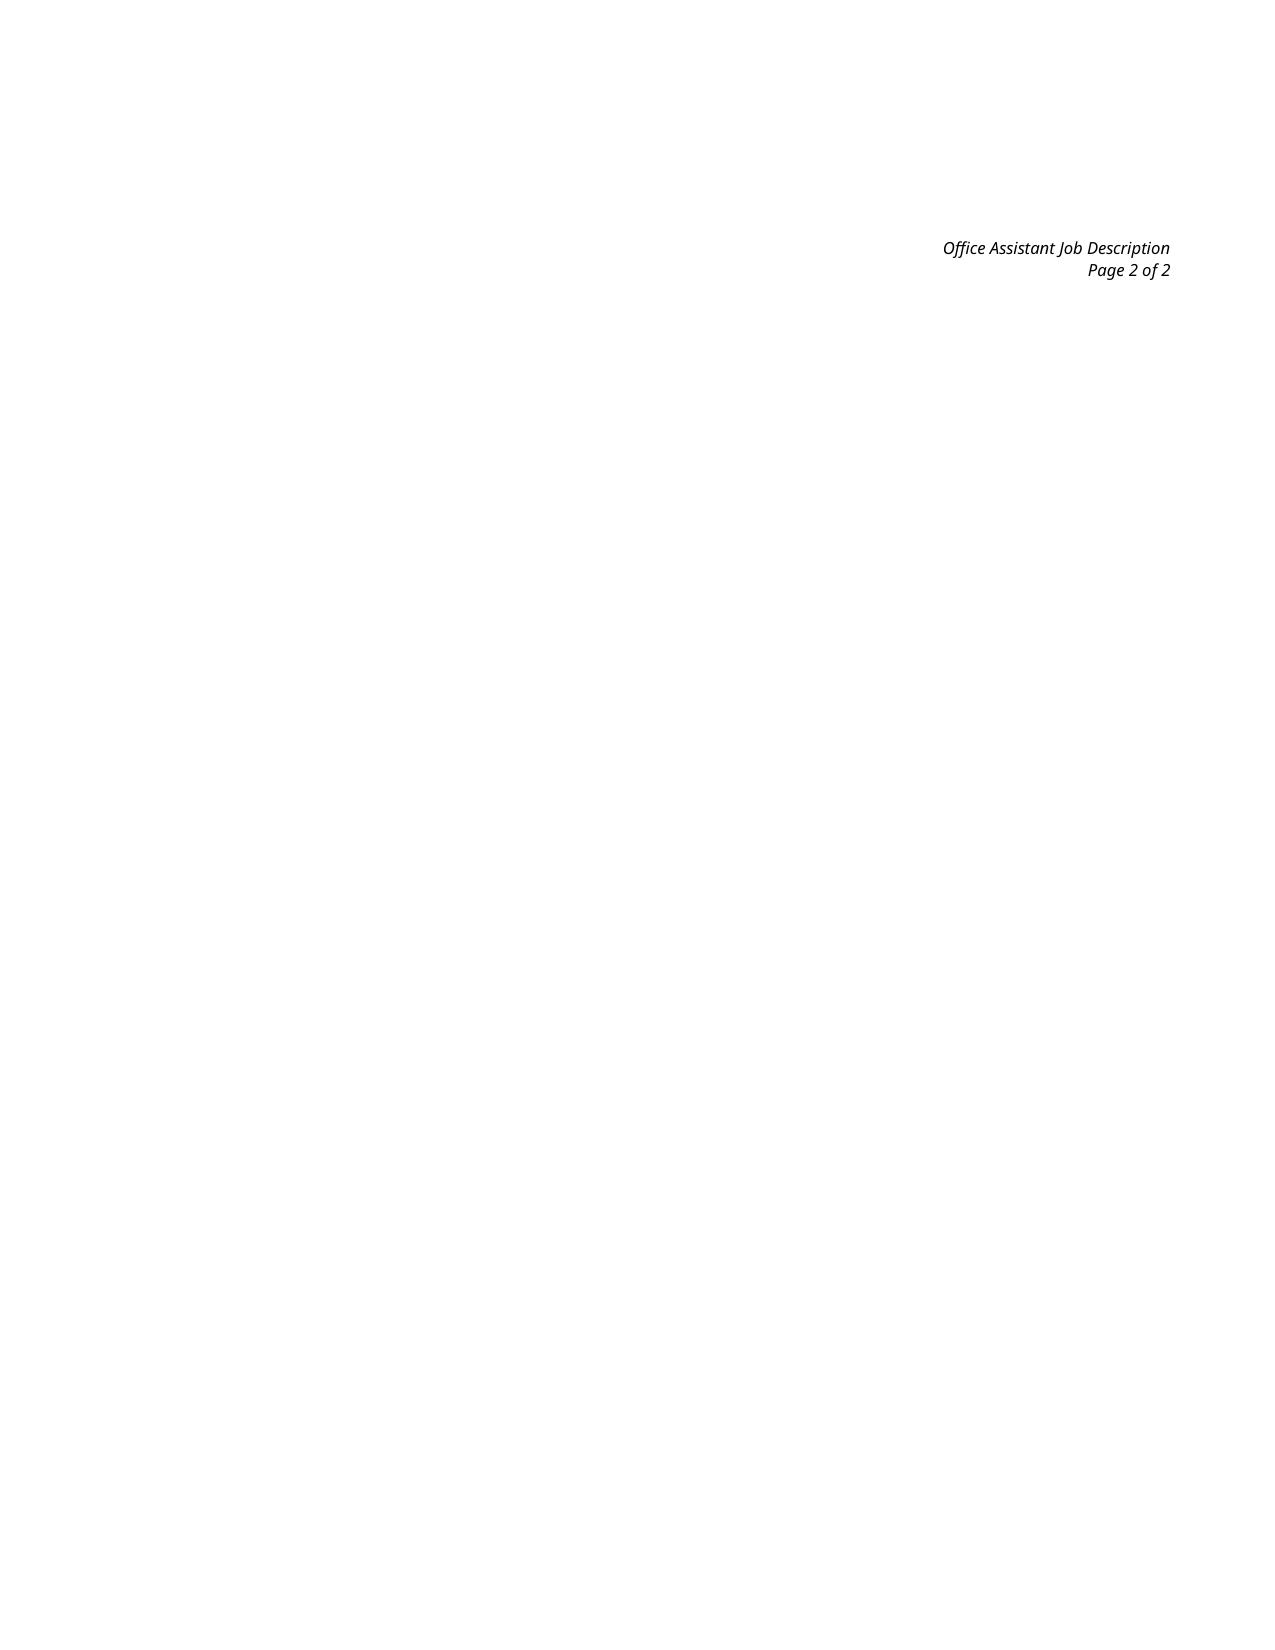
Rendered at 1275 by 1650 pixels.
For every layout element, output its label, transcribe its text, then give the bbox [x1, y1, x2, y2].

text Office Assistant Job Description [105, 237, 1170, 259]
text Page 2 of 2 [105, 259, 1170, 282]
